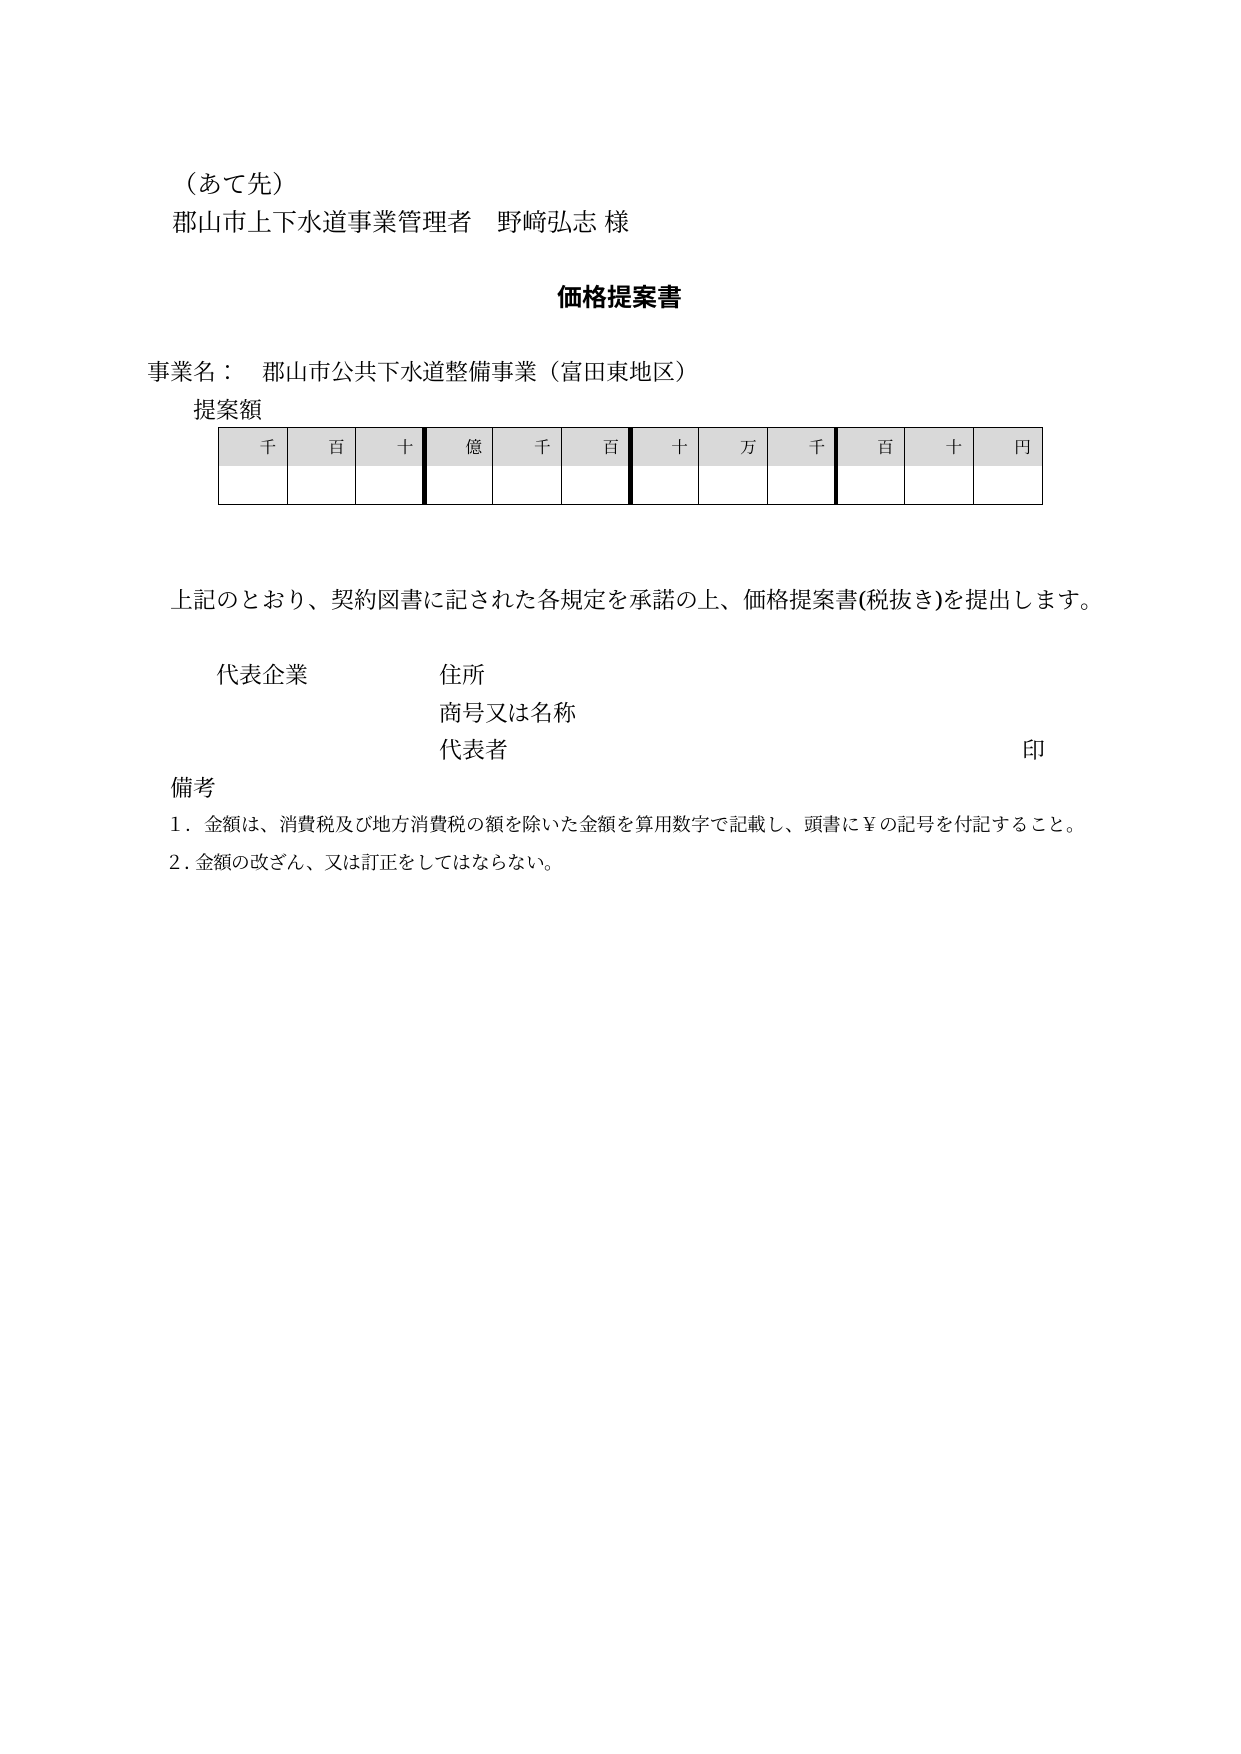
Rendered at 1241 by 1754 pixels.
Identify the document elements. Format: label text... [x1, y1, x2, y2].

table_header 円 [974, 428, 1042, 466]
table_header 百 [288, 428, 355, 466]
table_cell [219, 466, 287, 504]
table_cell [562, 466, 628, 504]
table_cell [633, 466, 698, 504]
table_header 千 [493, 428, 561, 466]
table_header 万 [699, 428, 767, 466]
table_header 十 [356, 428, 422, 466]
text ２. 金額の改ざん、又は訂正をしてはならない。 [148, 843, 1092, 880]
text 代表企業 住所 [148, 655, 1092, 693]
table_header 百 [562, 428, 628, 466]
table_cell [838, 466, 904, 504]
text 商号又は名称 [148, 693, 1092, 730]
table_cell [356, 466, 422, 504]
table_cell [493, 466, 561, 504]
table_header 百 [838, 428, 904, 466]
table_cell [905, 466, 973, 504]
text 備考 [148, 768, 1092, 805]
text （あて先） [148, 164, 1092, 202]
text 上記のとおり、契約図書に記された各規定を承諾の上、価格提案書(税抜き)を提出します。 [148, 580, 1092, 618]
table_header 億 [427, 428, 492, 466]
text 郡山市上下水道事業管理者 野﨑弘志 様 [148, 202, 1092, 239]
table_header 十 [633, 428, 698, 466]
table_cell [427, 466, 492, 504]
table_cell [974, 466, 1042, 504]
text 事業名： 郡山市公共下水道整備事業（富田東地区） [148, 352, 1092, 389]
table_header 千 [768, 428, 834, 466]
table_cell [288, 466, 355, 504]
text １．金額は、消費税及び地方消費税の額を除いた金額を算用数字で記載し、頭書に￥の記号を付記すること。 [148, 805, 1092, 843]
table_header 千 [219, 428, 287, 466]
table_cell [699, 466, 767, 504]
text 代表者 印 [148, 730, 1092, 768]
table_header 十 [905, 428, 973, 466]
text 提案額 [148, 389, 1092, 427]
text 価格提案書 [148, 277, 1092, 314]
table_cell [768, 466, 834, 504]
